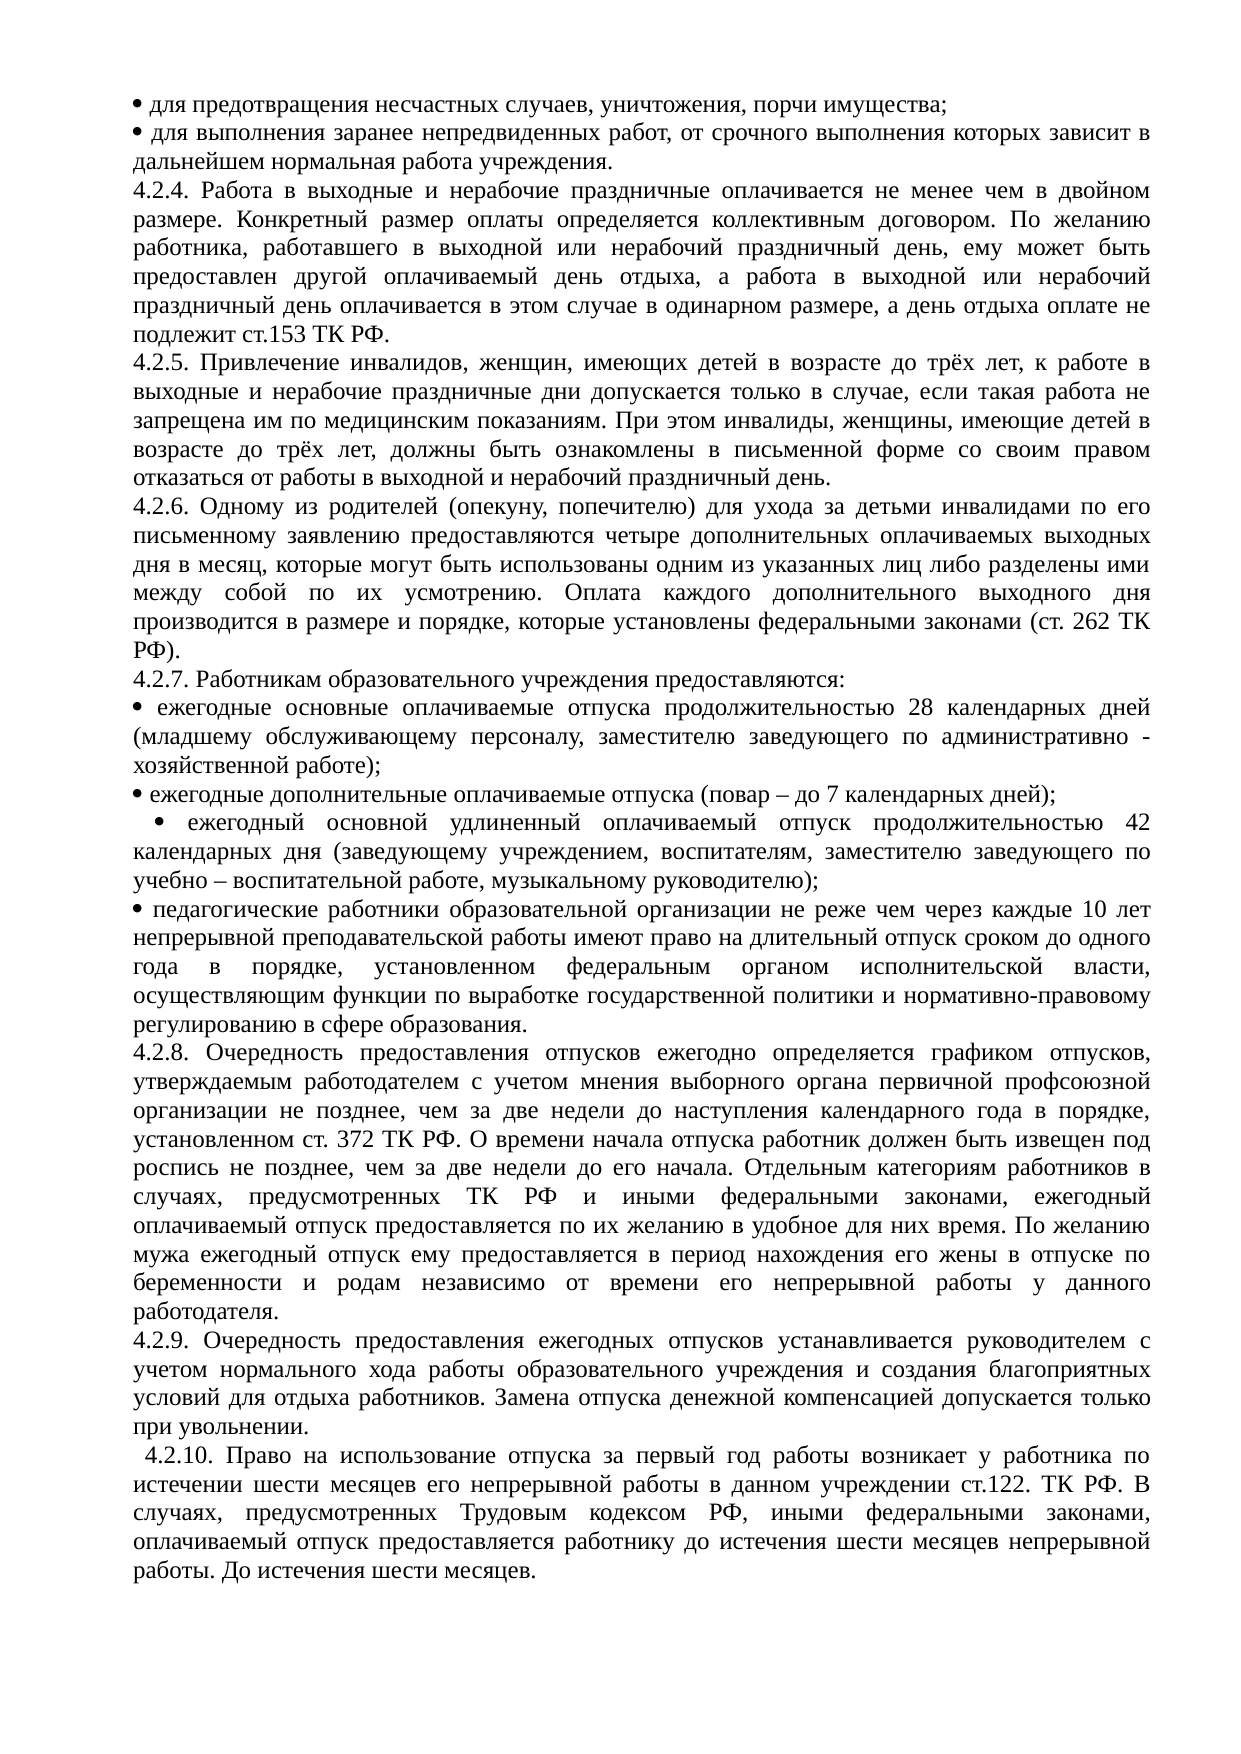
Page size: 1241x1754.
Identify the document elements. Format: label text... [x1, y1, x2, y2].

list 4.2.4. Работа в выходные и нерабочие праздничные оплачивается не менее чем в двойном размере. Конкретный размер оплаты определяется коллективным договором. По желанию работника, работавшего в выходной или нерабочий праздничный день, ему может быть предоставлен другой оплачиваемый день отдыха, а работа в выходной или нерабочий праздничный день оплачивается в этом случае в одинарном размере, а день отдыха оплате не подлежит ст.153 ТК РФ. [133, 175, 1152, 347]
list 4.2.8. Очередность предоставления отпусков ежегодно определяется графиком отпусков, утверждаемым работодателем с учетом мнения выборного органа первичной профсоюзной организации не позднее, чем за две недели до наступления календарного года в порядке, установленном ст. 372 ТК РФ. О времени начала отпуска работник должен быть извещен под роспись не позднее, чем за две недели до его начала. Отдельным категориям работников в случаях, предусмотренных ТК РФ и иными федеральными законами, ежегодный оплачиваемый отпуск предоставляется по их желанию в удобное для них время. По желанию мужа ежегодный отпуск ему предоставляется в период нахождения его жены в отпуске по беременности и родам независимо от времени его непрерывной работы у данного работодателя. [133, 1037, 1152, 1325]
list ежегодный основной удлиненный оплачиваемый отпуск продолжительностью 42 календарных дня (заведующему учреждением, воспитателям, заместителю заведующего по учебно – воспитательной работе, музыкальному руководителю); [133, 807, 1152, 894]
list ежегодные дополнительные оплачиваемые отпуска (повар – до 7 календарных дней); [133, 779, 1152, 807]
list ежегодные основные оплачиваемые отпуска продолжительностью 28 календарных дней (младшему обслуживающему персоналу, заместителю заведующего по административно - хозяйственной работе); [133, 692, 1152, 779]
list 4.2.9. Очередность предоставления ежегодных отпусков устанавливается руководителем с учетом нормального хода работы образовательного учреждения и создания благоприятных условий для отдыха работников. Замена отпуска денежной компенсацией допускается только при увольнении. [133, 1325, 1152, 1440]
list 4.2.5. Привлечение инвалидов, женщин, имеющих детей в возрасте до трёх лет, к работе в выходные и нерабочие праздничные дни допускается только в случае, если такая работа не запрещена им по медицинским показаниям. При этом инвалиды, женщины, имеющие детей в возрасте до трёх лет, должны быть ознакомлены в письменной форме со своим правом отказаться от работы в выходной и нерабочий праздничный день. [133, 347, 1152, 491]
list для предотвращения несчастных случаев, уничтожения, порчи имущества; [133, 89, 1152, 117]
list для выполнения заранее непредвиденных работ, от срочного выполнения которых зависит в дальнейшем нормальная работа учреждения. [133, 117, 1152, 175]
list 4.2.10. Право на использование отпуска за первый год работы возникает у работника по истечении шести месяцев его непрерывной работы в данном учреждении ст.122. ТК РФ. В случаях, предусмотренных Трудовым кодексом РФ, иными федеральными законами, оплачиваемый отпуск предоставляется работнику до истечения шести месяцев непрерывной работы. До истечения шести месяцев. [133, 1440, 1152, 1584]
list 4.2.6. Одному из родителей (опекуну, попечителю) для ухода за детьми инвалидами по его письменному заявлению предоставляются четыре дополнительных оплачиваемых выходных дня в месяц, которые могут быть использованы одним из указанных лиц либо разделены ими между собой по их усмотрению. Оплата каждого дополнительного выходного дня производится в размере и порядке, которые установлены федеральными законами (ст. 262 ТК РФ). [133, 491, 1152, 664]
list педагогические работники образовательной организации не реже чем через каждые 10 лет непрерывной преподавательской работы имеют право на длительный отпуск сроком до одного года в порядке, установленном федеральным органом исполнительской власти, осуществляющим функции по выработке государственной политики и нормативно-правовому регулированию в сфере образования. [133, 894, 1152, 1037]
list 4.2.7. Работникам образовательного учреждения предоставляются: [133, 664, 1152, 692]
